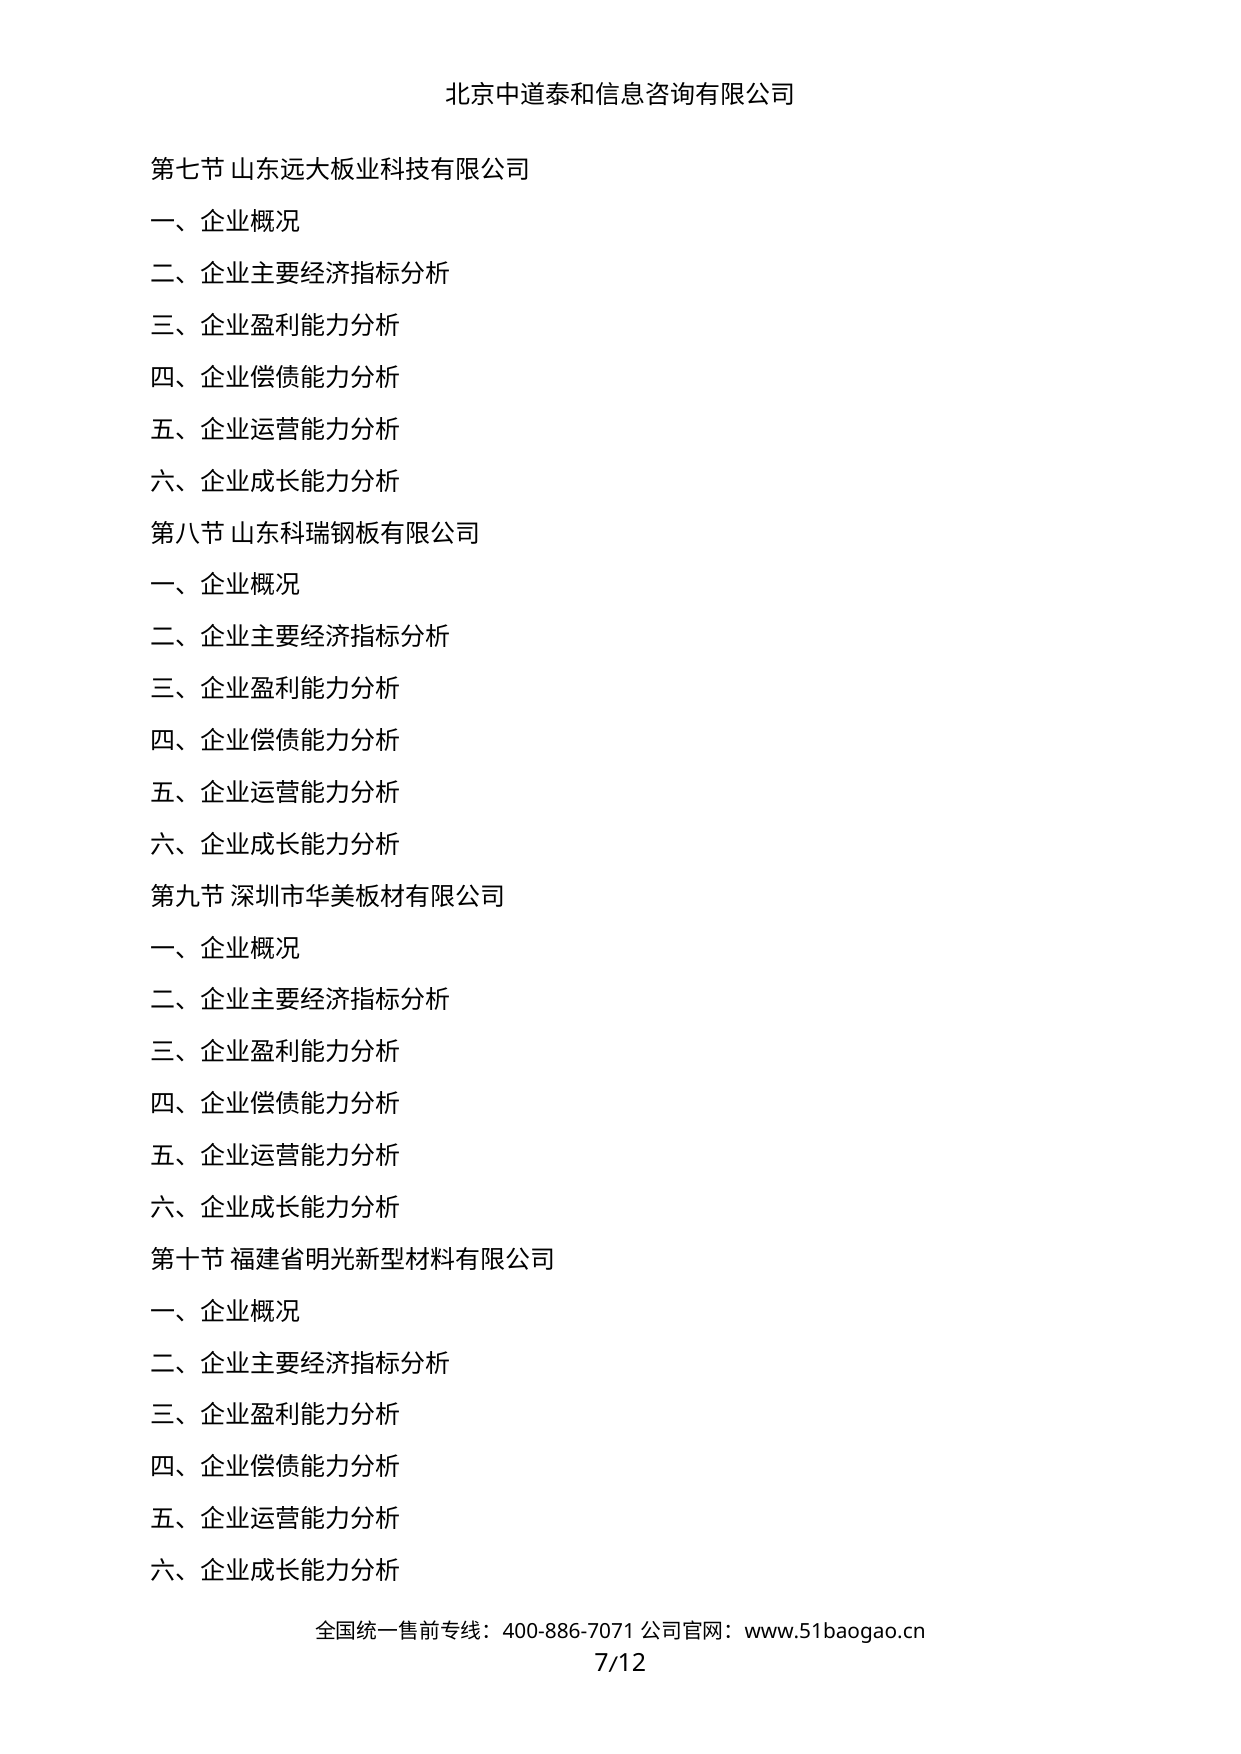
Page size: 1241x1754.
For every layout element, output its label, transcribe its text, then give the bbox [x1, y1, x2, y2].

text 第十节 福建省明光新型材料有限公司 [150, 1239, 1090, 1276]
text 五、企业运营能力分析 [150, 409, 1090, 446]
text 三、企业盈利能力分析 [150, 306, 1090, 342]
text 三、企业盈利能力分析 [150, 1032, 1090, 1068]
text 四、企业偿债能力分析 [150, 357, 1090, 394]
text 五、企业运营能力分析 [150, 1499, 1090, 1535]
text 二、企业主要经济指标分析 [150, 617, 1090, 653]
text 三、企业盈利能力分析 [150, 1395, 1090, 1431]
text 四、企业偿债能力分析 [150, 721, 1090, 757]
text 六、企业成长能力分析 [150, 1187, 1090, 1224]
text 四、企业偿债能力分析 [150, 1447, 1090, 1483]
text 六、企业成长能力分析 [150, 824, 1090, 861]
text 六、企业成长能力分析 [150, 461, 1090, 497]
text 一、企业概况 [150, 1291, 1090, 1327]
text 一、企业概况 [150, 565, 1090, 601]
text 六、企业成长能力分析 [150, 1551, 1090, 1587]
text 第七节 山东远大板业科技有限公司 [150, 150, 1090, 186]
text 二、企业主要经济指标分析 [150, 980, 1090, 1016]
text 一、企业概况 [150, 202, 1090, 238]
text 五、企业运营能力分析 [150, 1136, 1090, 1172]
text 四、企业偿债能力分析 [150, 1084, 1090, 1120]
text 第八节 山东科瑞钢板有限公司 [150, 513, 1090, 549]
text 三、企业盈利能力分析 [150, 669, 1090, 705]
text 一、企业概况 [150, 928, 1090, 964]
text 二、企业主要经济指标分析 [150, 254, 1090, 290]
text 五、企业运营能力分析 [150, 772, 1090, 809]
text 二、企业主要经济指标分析 [150, 1343, 1090, 1379]
text 第九节 深圳市华美板材有限公司 [150, 876, 1090, 912]
